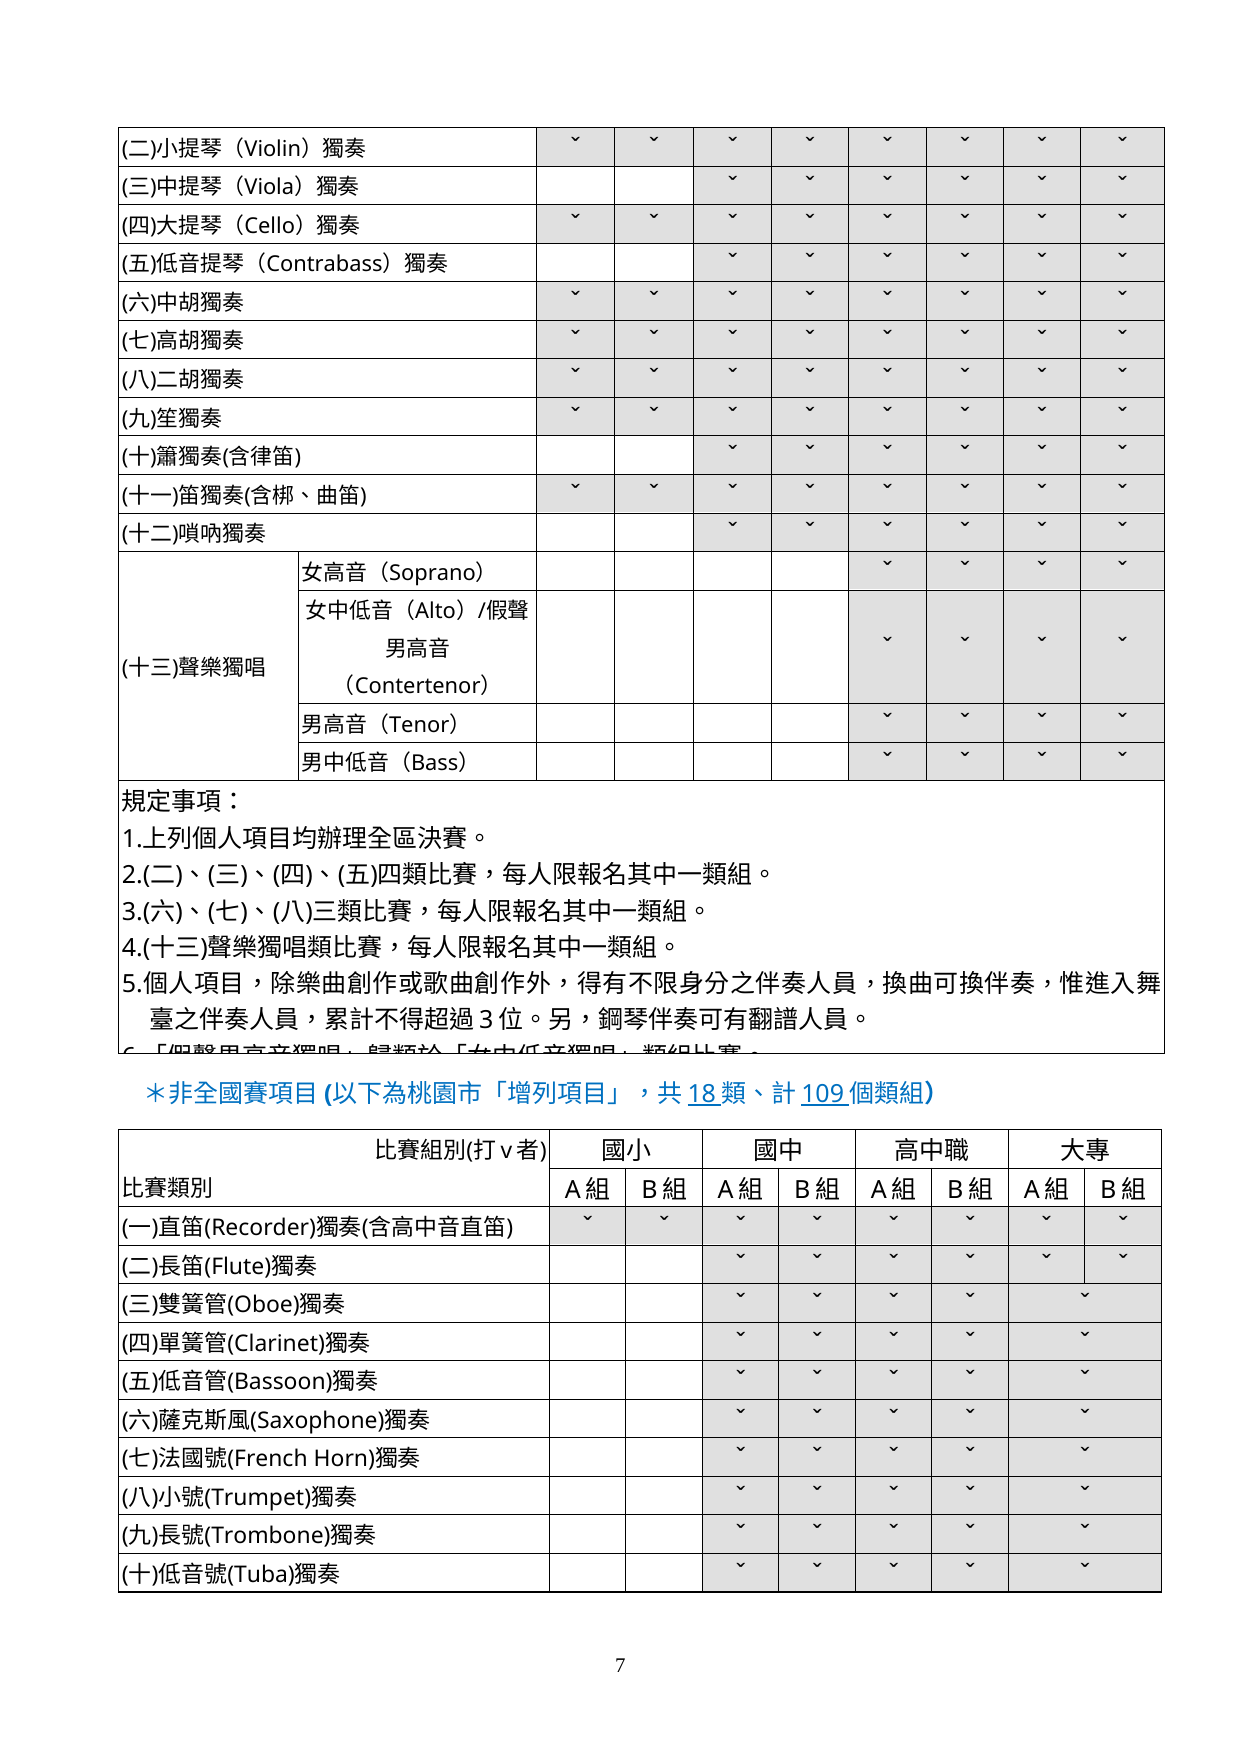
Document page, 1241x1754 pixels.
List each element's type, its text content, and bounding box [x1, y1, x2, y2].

table_cell (七)高胡獨奏 [119, 321, 536, 358]
table_cell 規定事項： 1.上列個人項目均辦理全區決賽。 2.(二)、(三)、(四)、(五)四類比賽，每人限報名其中一類組。 3.(六)、(七)、(八)三類比賽，每人限報名其中一類組。 4.(十三)聲樂獨唱類比賽，每人限報名其中一類組。 5.個人項目，除樂曲創作或歌曲創作外，得有不限身分之伴奏人員，換曲可換伴奏，惟進入舞臺之伴奏人員，累計不得超過3位。另，鋼琴伴奏可有翻譜人員。 6.「假聲男高音獨唱」歸類於「女中低音獨唱」類組比賽。 6.「假聲男高音獨唱」歸類於「女中低音獨唱」類組比賽。 [119, 781, 1164, 1053]
table_cell 男高音（Tenor） [299, 704, 536, 742]
table_cell ˇ [856, 1284, 931, 1322]
table_cell ˇ [615, 205, 693, 243]
table_cell [626, 1284, 702, 1322]
table_cell ˇ [537, 359, 614, 397]
table_cell ˇ [703, 1284, 778, 1322]
table_cell (十三)聲樂獨唱 [119, 552, 298, 780]
table_cell ˇ [849, 552, 926, 589]
table_cell ˇ [703, 1477, 778, 1514]
table_cell ˇ [849, 359, 926, 397]
table_cell ˇ [626, 1207, 702, 1244]
table_cell ˇ [694, 128, 771, 166]
table_cell ˇ [615, 321, 693, 358]
table_cell ˇ [849, 591, 926, 703]
table_cell (三)中提琴（Viola）獨奏 [119, 167, 536, 204]
table_cell ˇ [932, 1554, 1008, 1591]
table_cell ˇ [932, 1515, 1008, 1553]
table_cell [550, 1438, 625, 1476]
table_cell ˇ [927, 244, 1003, 281]
table_cell [694, 552, 771, 589]
table_cell [615, 514, 693, 551]
table_cell ˇ [1004, 282, 1080, 320]
table_header 大專 [1009, 1130, 1161, 1167]
table_cell ˇ [856, 1323, 931, 1360]
table_cell ˇ [779, 1246, 855, 1283]
table_cell ˇ [703, 1400, 778, 1437]
table_cell ˇ [1004, 128, 1080, 166]
table_cell B組 [779, 1169, 855, 1206]
table_cell B組 [626, 1169, 702, 1206]
table_cell B組 [1085, 1169, 1161, 1206]
table_cell ˇ [779, 1438, 855, 1476]
table_cell ˇ [849, 321, 926, 358]
table_header 國小 [550, 1130, 702, 1167]
table_cell (一)直笛(Recorder)獨奏(含高中音直笛) [119, 1207, 549, 1244]
table_cell ˇ [927, 205, 1003, 243]
table_cell ˇ [1081, 167, 1164, 204]
table_cell ˇ [1081, 282, 1164, 320]
table_cell (二)小提琴（Violin）獨奏 [119, 128, 536, 166]
table_cell ˇ [772, 398, 848, 435]
table_cell [772, 591, 848, 703]
table_header 高中職 [856, 1130, 1008, 1167]
table_cell ˇ [1081, 205, 1164, 243]
table_cell ˇ [694, 436, 771, 474]
table_cell [694, 704, 771, 742]
table_cell [694, 743, 771, 780]
table_cell ˇ [856, 1207, 931, 1244]
table_cell ˇ [1009, 1361, 1161, 1399]
table_cell ˇ [927, 359, 1003, 397]
table_cell ˇ [772, 514, 848, 551]
table_cell ˇ [779, 1477, 855, 1514]
table_cell ˇ [1081, 743, 1164, 780]
table_cell ˇ [927, 167, 1003, 204]
table_cell ˇ [1081, 475, 1164, 512]
table_cell [772, 704, 848, 742]
table_cell [626, 1361, 702, 1399]
table_cell ˇ [703, 1438, 778, 1476]
table_header 比賽組別(打v者) 比賽類別 [119, 1130, 549, 1206]
table_cell ˇ [1004, 591, 1080, 703]
table_cell ˇ [1081, 704, 1164, 742]
table_cell ˇ [849, 205, 926, 243]
table_cell [615, 244, 693, 281]
table_cell ˇ [537, 282, 614, 320]
table_cell [537, 743, 614, 780]
table_cell ˇ [932, 1477, 1008, 1514]
table_cell (十一)笛獨奏(含梆、曲笛) [119, 475, 536, 512]
table_cell ˇ [1009, 1207, 1084, 1244]
table_cell ˇ [856, 1515, 931, 1553]
table_cell ˇ [772, 321, 848, 358]
table_cell ˇ [550, 1207, 625, 1244]
table_cell ˇ [1004, 704, 1080, 742]
table_cell [550, 1284, 625, 1322]
table_cell ˇ [694, 321, 771, 358]
table_cell [537, 244, 614, 281]
table_cell ˇ [1009, 1284, 1161, 1322]
table_cell ˇ [849, 436, 926, 474]
table_cell ˇ [615, 475, 693, 512]
table_cell [626, 1515, 702, 1553]
table_cell (十二)嗩吶獨奏 [119, 514, 536, 551]
table_cell ˇ [927, 514, 1003, 551]
table_cell ˇ [932, 1438, 1008, 1476]
table_cell ˇ [927, 321, 1003, 358]
table_cell ˇ [927, 591, 1003, 703]
table_cell (五)低音管(Bassoon)獨奏 [119, 1361, 549, 1399]
table_cell [626, 1554, 702, 1591]
table_cell ˇ [1081, 514, 1164, 551]
table_cell ˇ [537, 398, 614, 435]
table_cell ˇ [615, 359, 693, 397]
table_cell ˇ [1009, 1515, 1161, 1553]
table_cell ˇ [1004, 167, 1080, 204]
table_cell ˇ [779, 1207, 855, 1244]
table_cell ˇ [927, 743, 1003, 780]
table_cell ˇ [932, 1400, 1008, 1437]
table_cell ˇ [703, 1246, 778, 1283]
table_cell [550, 1477, 625, 1514]
table_cell ˇ [772, 128, 848, 166]
table_cell [537, 167, 614, 204]
table_cell ˇ [856, 1438, 931, 1476]
table_cell ˇ [694, 167, 771, 204]
table_cell [550, 1246, 625, 1283]
table_cell (十)簫獨奏(含律笛) [119, 436, 536, 474]
table_cell ˇ [703, 1515, 778, 1553]
table_cell ˇ [856, 1477, 931, 1514]
table_cell ˇ [537, 321, 614, 358]
table_cell ˇ [772, 475, 848, 512]
table_cell [694, 591, 771, 703]
table_cell ˇ [537, 128, 614, 166]
table_cell ˇ [849, 167, 926, 204]
table_cell [626, 1438, 702, 1476]
table_cell ˇ [849, 743, 926, 780]
table_cell ˇ [1004, 244, 1080, 281]
table_cell ˇ [694, 359, 771, 397]
table_cell ˇ [1004, 398, 1080, 435]
table_cell ˇ [927, 128, 1003, 166]
table_cell [550, 1400, 625, 1437]
table_cell ˇ [1004, 743, 1080, 780]
table_cell ˇ [1081, 591, 1164, 703]
table_cell [615, 591, 693, 703]
table_cell (六)中胡獨奏 [119, 282, 536, 320]
table_cell ˇ [1085, 1207, 1161, 1244]
table_cell ˇ [772, 359, 848, 397]
table_cell ˇ [1081, 359, 1164, 397]
table_cell [626, 1246, 702, 1283]
table_cell 男中低音（Bass） [299, 743, 536, 780]
table_cell ˇ [694, 398, 771, 435]
table_cell [537, 514, 614, 551]
table_cell ˇ [1009, 1400, 1161, 1437]
table_cell ˇ [703, 1323, 778, 1360]
table_cell ˇ [772, 436, 848, 474]
table_cell ˇ [849, 244, 926, 281]
table_cell [550, 1515, 625, 1553]
table_cell ˇ [615, 282, 693, 320]
table_cell (二)長笛(Flute)獨奏 [119, 1246, 549, 1283]
table_cell 女中低音（Alto）/假聲男高音（Contertenor） [299, 591, 536, 703]
table_cell (十)低音號(Tuba)獨奏 [119, 1554, 549, 1591]
table_cell [626, 1477, 702, 1514]
table_cell [615, 743, 693, 780]
table_cell (七)法國號(French Horn)獨奏 [119, 1438, 549, 1476]
table_cell ˇ [1004, 359, 1080, 397]
table_cell ˇ [1004, 321, 1080, 358]
table_cell ˇ [849, 475, 926, 512]
table_cell ˇ [1009, 1438, 1161, 1476]
table_cell A組 [856, 1169, 931, 1206]
table_cell [626, 1400, 702, 1437]
table_cell [537, 552, 614, 589]
table_cell [626, 1323, 702, 1360]
table_cell ˇ [694, 514, 771, 551]
table_cell ˇ [856, 1361, 931, 1399]
table_cell [537, 704, 614, 742]
table_cell (八)小號(Trumpet)獨奏 [119, 1477, 549, 1514]
table_cell (五)低音提琴（Contrabass）獨奏 [119, 244, 536, 281]
table_cell ˇ [856, 1400, 931, 1437]
table_cell ˇ [779, 1361, 855, 1399]
table_cell B組 [932, 1169, 1008, 1206]
table_cell ˇ [615, 398, 693, 435]
table_cell A組 [703, 1169, 778, 1206]
table_cell ˇ [694, 475, 771, 512]
table_cell ˇ [779, 1515, 855, 1553]
table_cell ˇ [1009, 1246, 1084, 1283]
table_cell ˇ [932, 1361, 1008, 1399]
table_cell ˇ [932, 1246, 1008, 1283]
table_cell (六)薩克斯風(Saxophone)獨奏 [119, 1400, 549, 1437]
table_cell ˇ [1081, 128, 1164, 166]
table_cell 女高音（Soprano） [299, 552, 536, 589]
table_cell [550, 1554, 625, 1591]
table_cell ˇ [1081, 398, 1164, 435]
table_cell ˇ [932, 1284, 1008, 1322]
table_cell [772, 552, 848, 589]
table_cell [615, 552, 693, 589]
table_cell ˇ [927, 475, 1003, 512]
table_cell ˇ [772, 244, 848, 281]
table_cell ˇ [1009, 1554, 1161, 1591]
table_cell ˇ [772, 205, 848, 243]
table_cell A組 [1009, 1169, 1084, 1206]
table_cell ˇ [703, 1361, 778, 1399]
table_cell [550, 1361, 625, 1399]
table_cell ˇ [849, 282, 926, 320]
table_cell ˇ [1004, 205, 1080, 243]
table_cell (八)二胡獨奏 [119, 359, 536, 397]
table_cell [550, 1323, 625, 1360]
table_cell ˇ [694, 282, 771, 320]
table_cell ˇ [927, 398, 1003, 435]
table_cell ˇ [1004, 514, 1080, 551]
table_cell ˇ [772, 167, 848, 204]
table_cell ˇ [927, 436, 1003, 474]
table_cell [615, 167, 693, 204]
text ＊非全國賽項目 (以下為桃園市「增列項目」，共18類、計109個類組） [118, 1073, 1122, 1110]
table_cell A組 [550, 1169, 625, 1206]
table_cell (四)單簧管(Clarinet)獨奏 [119, 1323, 549, 1360]
table_cell ˇ [1081, 244, 1164, 281]
table_cell ˇ [1009, 1477, 1161, 1514]
table_cell ˇ [849, 704, 926, 742]
table_cell [537, 436, 614, 474]
table_cell [537, 591, 614, 703]
table_cell ˇ [779, 1400, 855, 1437]
table_cell ˇ [1085, 1246, 1161, 1283]
table_cell ˇ [1009, 1323, 1161, 1360]
table_cell ˇ [1081, 436, 1164, 474]
table_cell ˇ [779, 1554, 855, 1591]
table_cell ˇ [694, 244, 771, 281]
table_cell ˇ [1081, 321, 1164, 358]
table_cell (九)笙獨奏 [119, 398, 536, 435]
table_cell ˇ [772, 282, 848, 320]
table_cell ˇ [779, 1284, 855, 1322]
table_cell ˇ [1081, 552, 1164, 589]
table_cell ˇ [703, 1207, 778, 1244]
table_cell ˇ [1004, 552, 1080, 589]
table_cell ˇ [703, 1554, 778, 1591]
table_cell ˇ [779, 1323, 855, 1360]
table_cell ˇ [694, 205, 771, 243]
table_cell ˇ [615, 128, 693, 166]
table_header 國中 [703, 1130, 855, 1167]
table_cell ˇ [849, 514, 926, 551]
table_cell ˇ [1004, 475, 1080, 512]
table_cell ˇ [537, 475, 614, 512]
table_cell ˇ [537, 205, 614, 243]
table_cell [615, 436, 693, 474]
table_cell ˇ [932, 1207, 1008, 1244]
table_cell ˇ [849, 128, 926, 166]
table_cell ˇ [932, 1323, 1008, 1360]
table_cell (九)長號(Trombone)獨奏 [119, 1515, 549, 1553]
table_cell (三)雙簧管(Oboe)獨奏 [119, 1284, 549, 1322]
table_cell ˇ [1004, 436, 1080, 474]
table_cell ˇ [927, 704, 1003, 742]
table_cell ˇ [927, 552, 1003, 589]
table_cell [615, 704, 693, 742]
table_cell (四)大提琴（Cello）獨奏 [119, 205, 536, 243]
table_cell ˇ [856, 1246, 931, 1283]
table_cell [772, 743, 848, 780]
table_cell ˇ [856, 1554, 931, 1591]
table_cell ˇ [849, 398, 926, 435]
table_cell ˇ [927, 282, 1003, 320]
